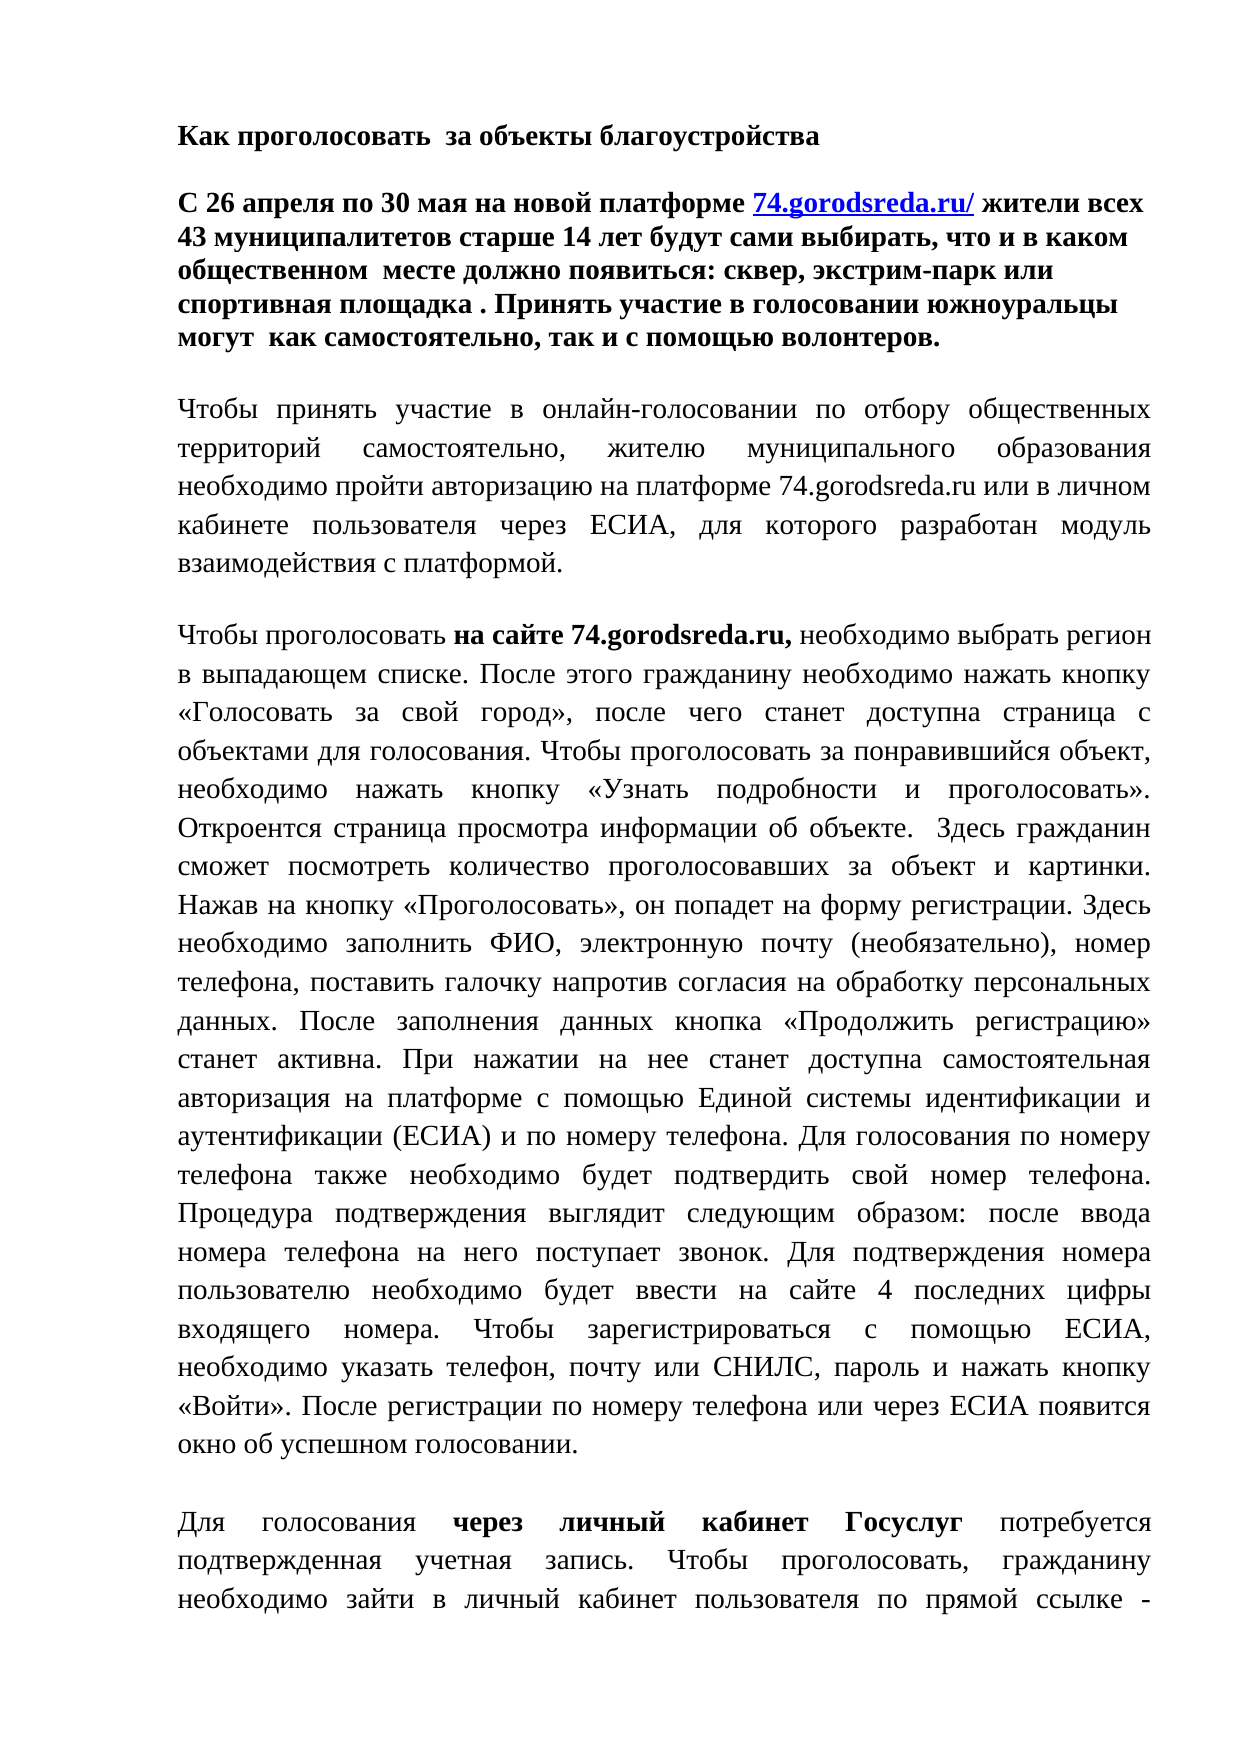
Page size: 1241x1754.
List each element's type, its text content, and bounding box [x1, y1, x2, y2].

text Чтобы принять участие в онлайн-голосовании по отбору общественных территорий самостоятельно, жителю муниципального образования необходимо пройти авторизацию на платформе 74.gorodsreda.ru или в личном кабинете пользователя через ЕСИА, для которого разработан модуль взаимодействия с платформой. [177, 391, 1152, 579]
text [177, 1504, 1152, 1614]
text Как проголосовать за объекты благоустройства [177, 118, 1152, 152]
text С 26 апреля по 30 мая на новой платформе 74.gorodsreda.ru/ жители всех 43 муниципалитетов старше 14 лет будут сами выбирать, что и в каком общественном месте должно появиться: сквер, экстрим-парк или спортивная площадка . Принять участие в голосовании южноуральцы могут как самостоятельно, так и с помощью волонтеров. [177, 185, 1152, 353]
text Чтобы проголосовать на сайте 74.gorodsreda.ru, необходимо выбрать регион в выпадающем списке. После этого гражданину необходимо нажать кнопку «Голосовать за свой город», после чего станет доступна страница с объектами для голосования. Чтобы проголосовать за понравившийся объект, необходимо нажать кнопку «Узнать подробности и проголосовать». Откроентся страница просмотра информации об объекте. Здесь гражданин сможет посмотреть количество проголосовавших за объект и картинки. Нажав на кнопку «Проголосовать», он попадет на форму регистрации. Здесь необходимо заполнить ФИО, электронную почту (необязательно), номер телефона, поставить галочку напротив согласия на обработку персональных данных. После заполнения данных кнопка «Продолжить регистрацию» станет активна. При нажатии на нее станет доступна самостоятельная авторизация на платформе с помощью Единой системы идентификации и аутентификации (ЕСИА) и по номеру телефона. Для голосования по номеру телефона также необходимо будет подтвердить свой номер телефона. Процедура подтверждения выглядит следующим образом: после ввода номера телефона на него поступает звонок. Для подтверждения номера пользователю необходимо будет ввести на сайте 4 последних цифры входящего номера. Чтобы зарегистрироваться с помощью ЕСИА, необходимо указать телефон, почту или СНИЛС, пароль и нажать кнопку «Войти». После регистрации по номеру телефона или через ЕСИА появится окно об успешном голосовании. [177, 617, 1152, 1460]
